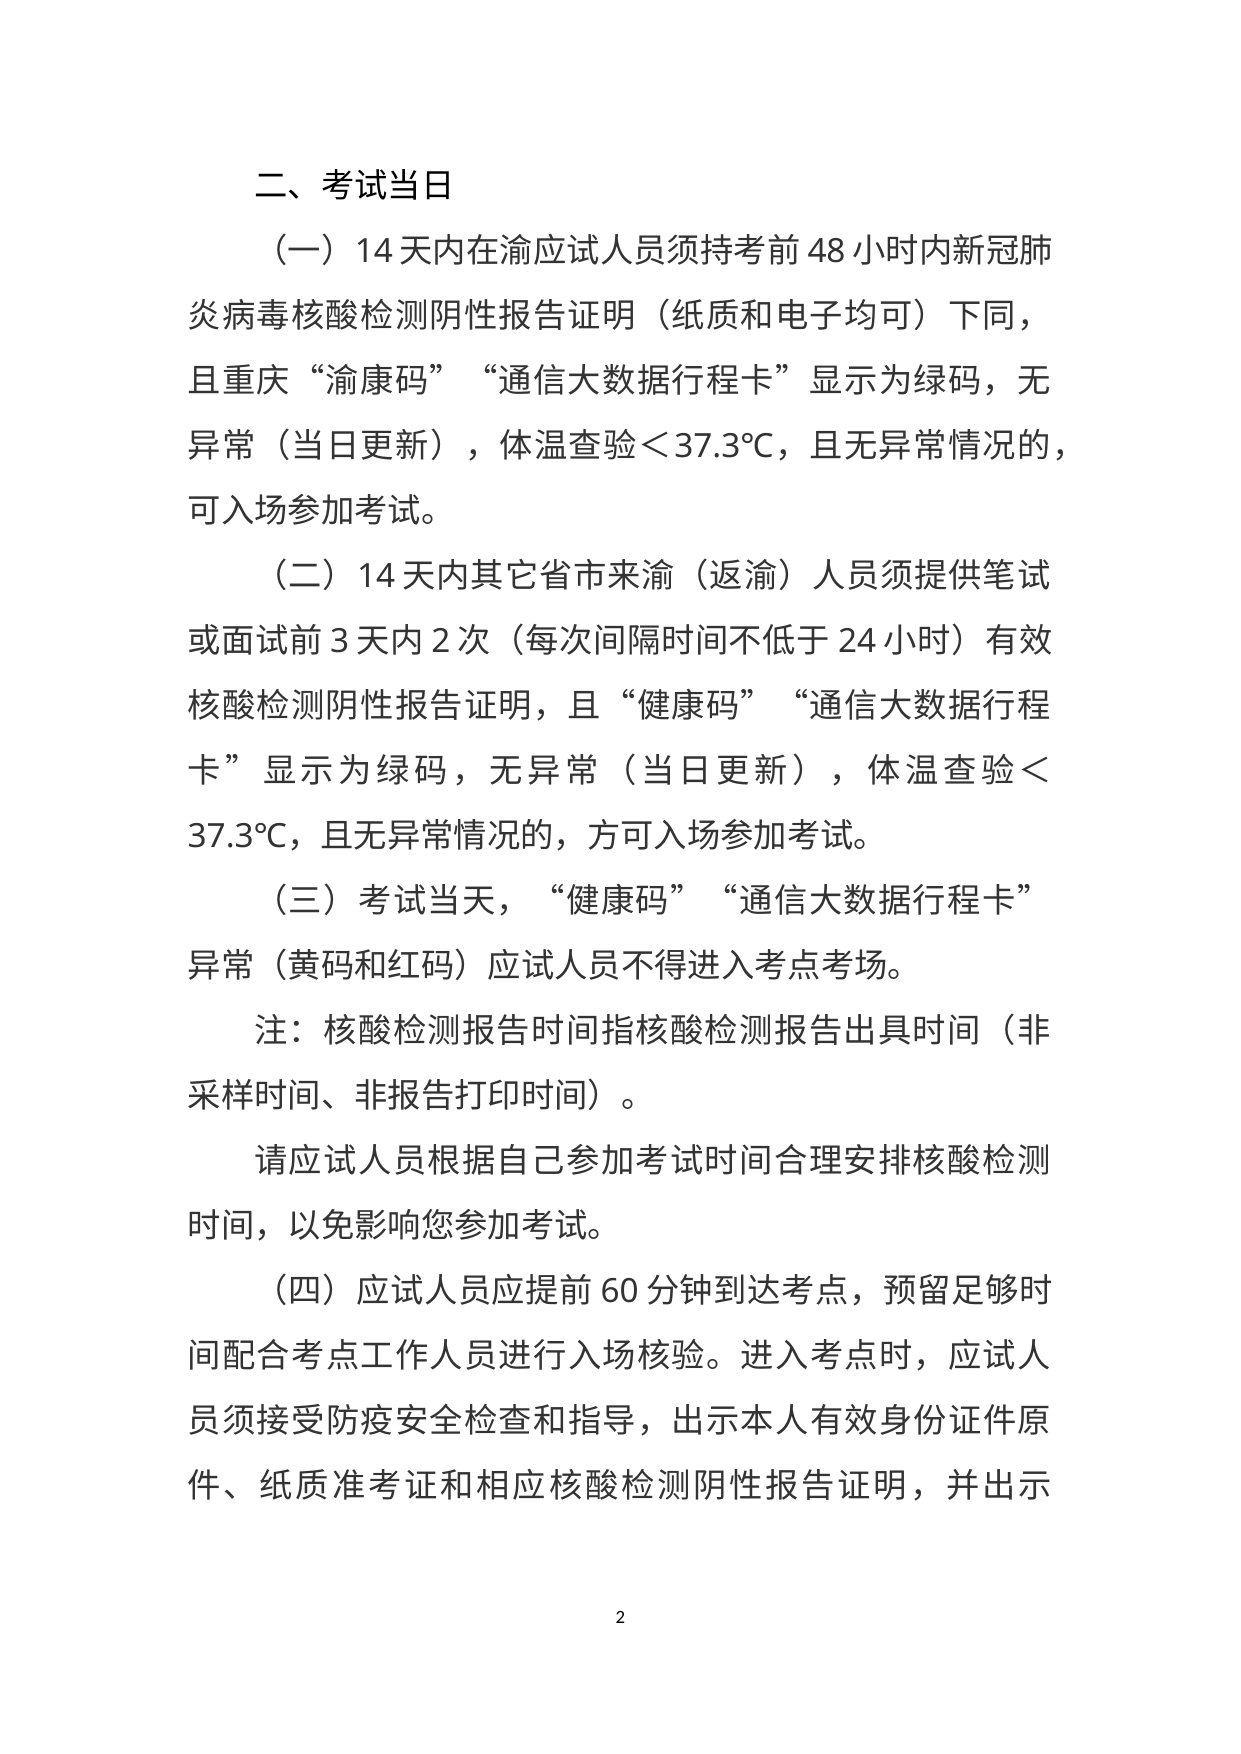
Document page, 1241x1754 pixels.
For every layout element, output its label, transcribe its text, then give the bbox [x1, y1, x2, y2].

text 二、考试当日 [187, 151, 1053, 216]
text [187, 1256, 1053, 1516]
text （三）考试当天，“健康码”“通信大数据行程卡”异常（黄码和红码）应试人员不得进入考点考场。 [187, 866, 1053, 996]
text 注：核酸检测报告时间指核酸检测报告出具时间（非采样时间、非报告打印时间）。 [187, 996, 1053, 1126]
text （一）14天内在渝应试人员须持考前48小时内新冠肺炎病毒核酸检测阴性报告证明（纸质和电子均可）下同，且重庆“渝康码”“通信大数据行程卡”显示为绿码，无异常（当日更新），体温查验＜37.3℃，且无异常情况的，可入场参加考试。 [187, 216, 1053, 541]
text 请应试人员根据自己参加考试时间合理安排核酸检测时间，以免影响您参加考试。 [187, 1126, 1053, 1256]
text （二）14天内其它省市来渝（返渝）人员须提供笔试或面试前3天内2次（每次间隔时间不低于24小时）有效核酸检测阴性报告证明，且“健康码”“通信大数据行程卡”显示为绿码，无异常（当日更新），体温查验＜37.3℃，且无异常情况的，方可入场参加考试。 [187, 541, 1053, 866]
